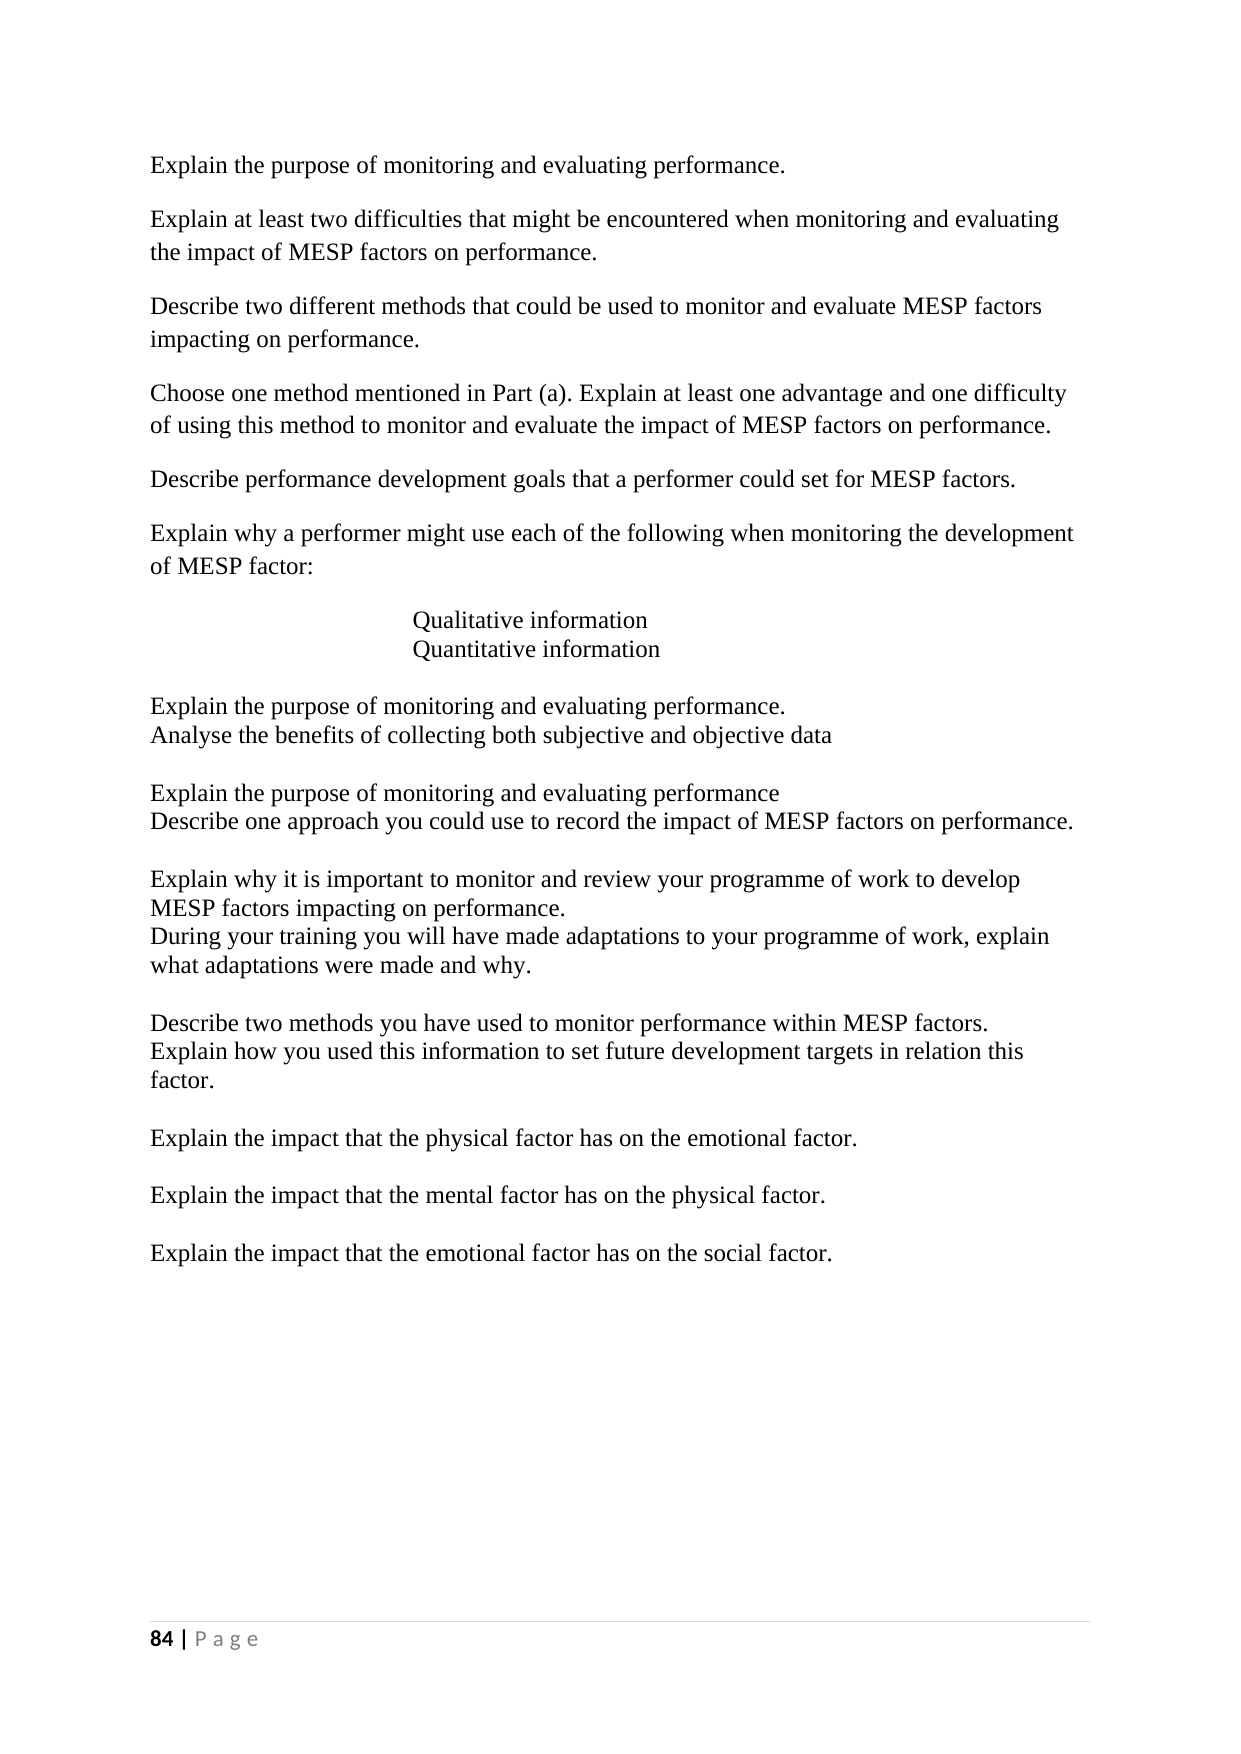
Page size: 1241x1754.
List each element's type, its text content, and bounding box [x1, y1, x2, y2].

text Explain at least two difficulties that might be encountered when monitoring and evaluating the impact of MESP factors on performance. [150, 204, 1090, 266]
text Describe two different methods that could be used to monitor and evaluate MESP factors impacting on performance. [150, 291, 1090, 352]
text Explain why a performer might use each of the following when monitoring the development of MESP factor: [150, 518, 1090, 580]
text Explain the impact that the mental factor has on the physical factor. [150, 1180, 1088, 1209]
text Describe performance development goals that a performer could set for MESP factors. [150, 464, 1090, 493]
text Explain how you used this information to set future development targets in relation this factor. [150, 1036, 1088, 1094]
text Describe two methods you have used to monitor performance within MESP factors. [150, 1008, 1088, 1036]
text Explain the impact that the emotional factor has on the social factor. [150, 1238, 1088, 1295]
text Analyse the benefits of collecting both subjective and objective data [150, 720, 1088, 749]
text Describe one approach you could use to record the impact of MESP factors on performance. [150, 806, 1088, 835]
text Quantitative information [412, 634, 1088, 663]
text During your training you will have made adaptations to your programme of work, explain what adaptations were made and why. [150, 921, 1088, 979]
text Qualitative information [412, 605, 1088, 634]
text Explain why it is important to monitor and review your programme of work to develop MESP factors impacting on performance. [150, 864, 1088, 921]
text Explain the impact that the physical factor has on the emotional factor. [150, 1123, 1088, 1151]
text Explain the purpose of monitoring and evaluating performance [150, 778, 1088, 806]
text Explain the purpose of monitoring and evaluating performance. [150, 150, 1090, 179]
text Explain the purpose of monitoring and evaluating performance. [150, 691, 1088, 720]
text Choose one method mentioned in Part (a). Explain at least one advantage and one difficulty of using this method to monitor and evaluate the impact of MESP factors on performance. [150, 378, 1090, 439]
